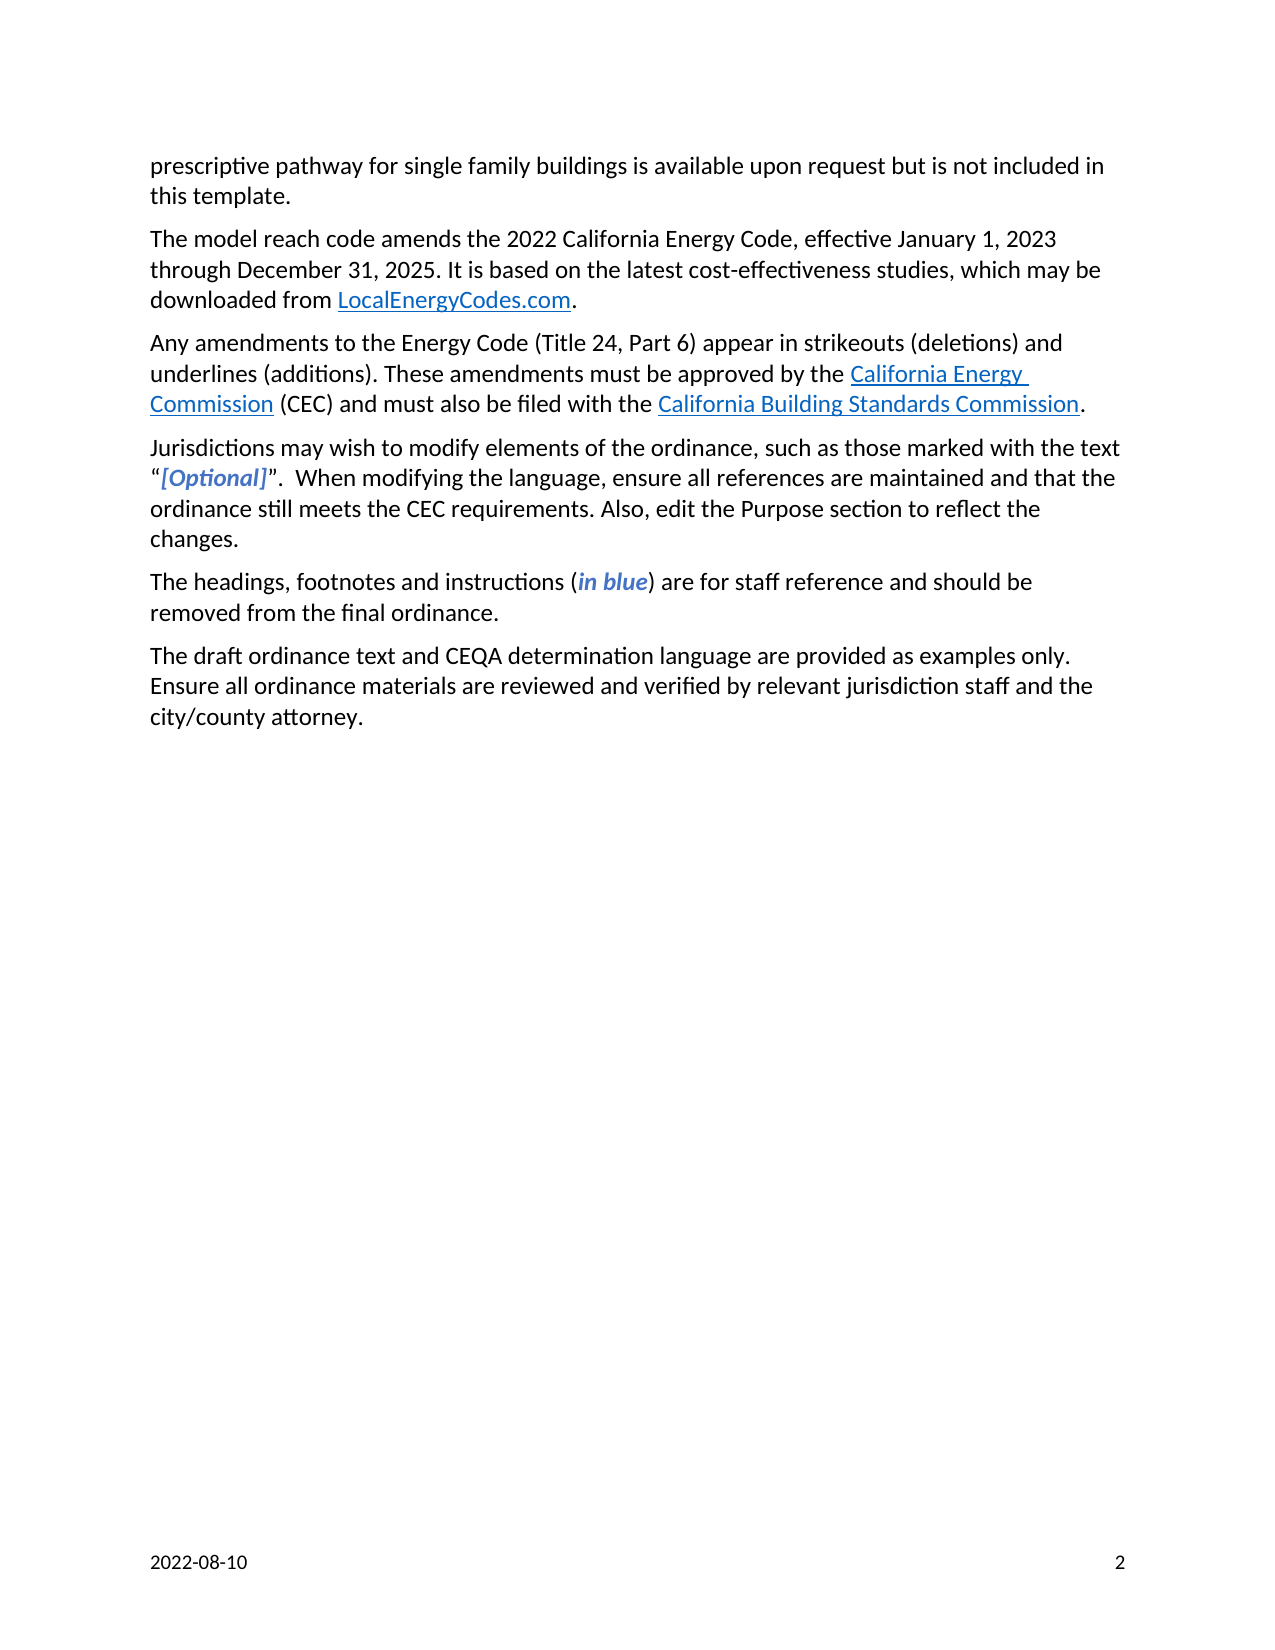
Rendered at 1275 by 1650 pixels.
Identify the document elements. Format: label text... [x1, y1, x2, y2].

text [150, 150, 1125, 211]
text Any amendments to the Energy Code (Title 24, Part 6) appear in strikeouts (deletions) and underlines (additions). These amendments must be approved by the California Energy Commission (CEC) and must also be filed with the California Building Standards Commission. [150, 328, 1125, 419]
text The model reach code amends the 2022 California Energy Code, effective January 1, 2023 through December 31, 2025. It is based on the latest cost-effectiveness studies, which may be downloaded from LocalEnergyCodes.com. [150, 223, 1125, 315]
text Jurisdictions may wish to modify elements of the ordinance, such as those marked with the text “[Optional]”. When modifying the language, ensure all references are maintained and that the ordinance still meets the CEC requirements. Also, edit the Purpose section to reflect the changes. [150, 432, 1125, 554]
text The headings, footnotes and instructions (in blue) are for staff reference and should be removed from the final ordinance. [150, 566, 1125, 627]
text The draft ordinance text and CEQA determination language are provided as examples only. Ensure all ordinance materials are reviewed and verified by relevant jurisdiction staff and the city/county attorney. [150, 640, 1125, 731]
